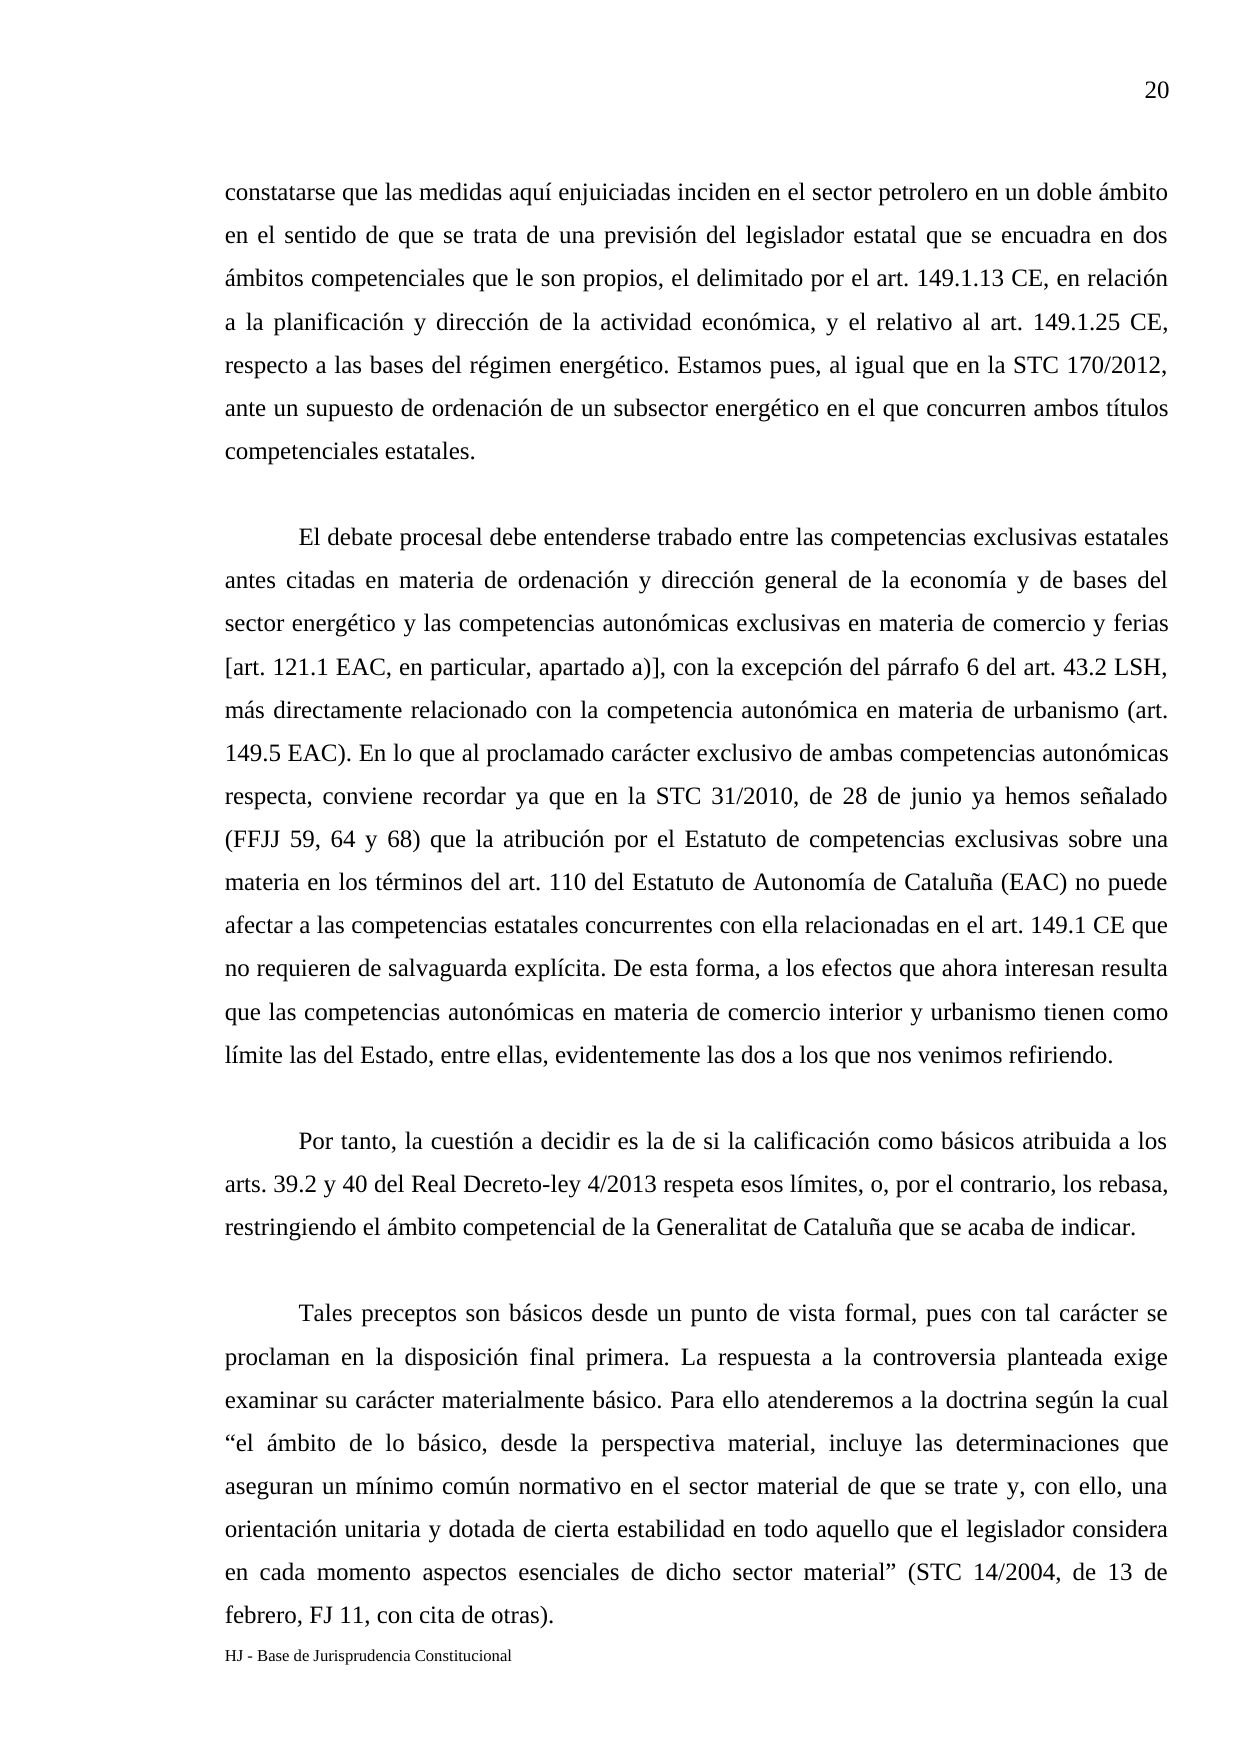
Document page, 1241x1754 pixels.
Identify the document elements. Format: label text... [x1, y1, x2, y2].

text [224, 177, 1169, 465]
text Por tanto, la cuestión a decidir es la de si la calificación como básicos atribuida a los arts. 39.2 y 40 del Real Decreto-ley 4/2013 respeta esos límites, o, por el contrario, los rebasa, restringiendo el ámbito competencial de la Generalitat de Cataluña que se acaba de indicar. [224, 1126, 1169, 1241]
text El debate procesal debe entenderse trabado entre las competencias exclusivas estatales antes citadas en materia de ordenación y dirección general de la economía y de bases del sector energético y las competencias autonómicas exclusivas en materia de comercio y ferias [art. 121.1 EAC, en particular, apartado a)], con la excepción del párrafo 6 del art. 43.2 LSH, más directamente relacionado con la competencia autonómica en materia de urbanismo (art. 149.5 EAC). En lo que al proclamado carácter exclusivo de ambas competencias autonómicas respecta, conviene recordar ya que en la STC 31/2010, de 28 de junio ya hemos señalado (FFJJ 59, 64 y 68) que la atribución por el Estatuto de competencias exclusivas sobre una materia en los términos del art. 110 del Estatuto de Autonomía de Cataluña (EAC) no puede afectar a las competencias estatales concurrentes con ella relacionadas en el art. 149.1 CE que no requieren de salvaguarda explícita. De esta forma, a los efectos que ahora interesan resulta que las competencias autonómicas en materia de comercio interior y urbanismo tienen como límite las del Estado, entre ellas, evidentemente las dos a los que nos venimos refiriendo. [224, 522, 1169, 1068]
text Tales preceptos son básicos desde un punto de vista formal, pues con tal carácter se proclaman en la disposición final primera. La respuesta a la controversia planteada exige examinar su carácter materialmente básico. Para ello atenderemos a la doctrina según la cual “el ámbito de lo básico, desde la perspectiva material, incluye las determinaciones que aseguran un mínimo común normativo en el sector material de que se trate y, con ello, una orientación unitaria y dotada de cierta estabilidad en todo aquello que el legislador considera en cada momento aspectos esenciales de dicho sector material” (STC 14/2004, de 13 de febrero, FJ 11, con cita de otras). [224, 1298, 1169, 1629]
